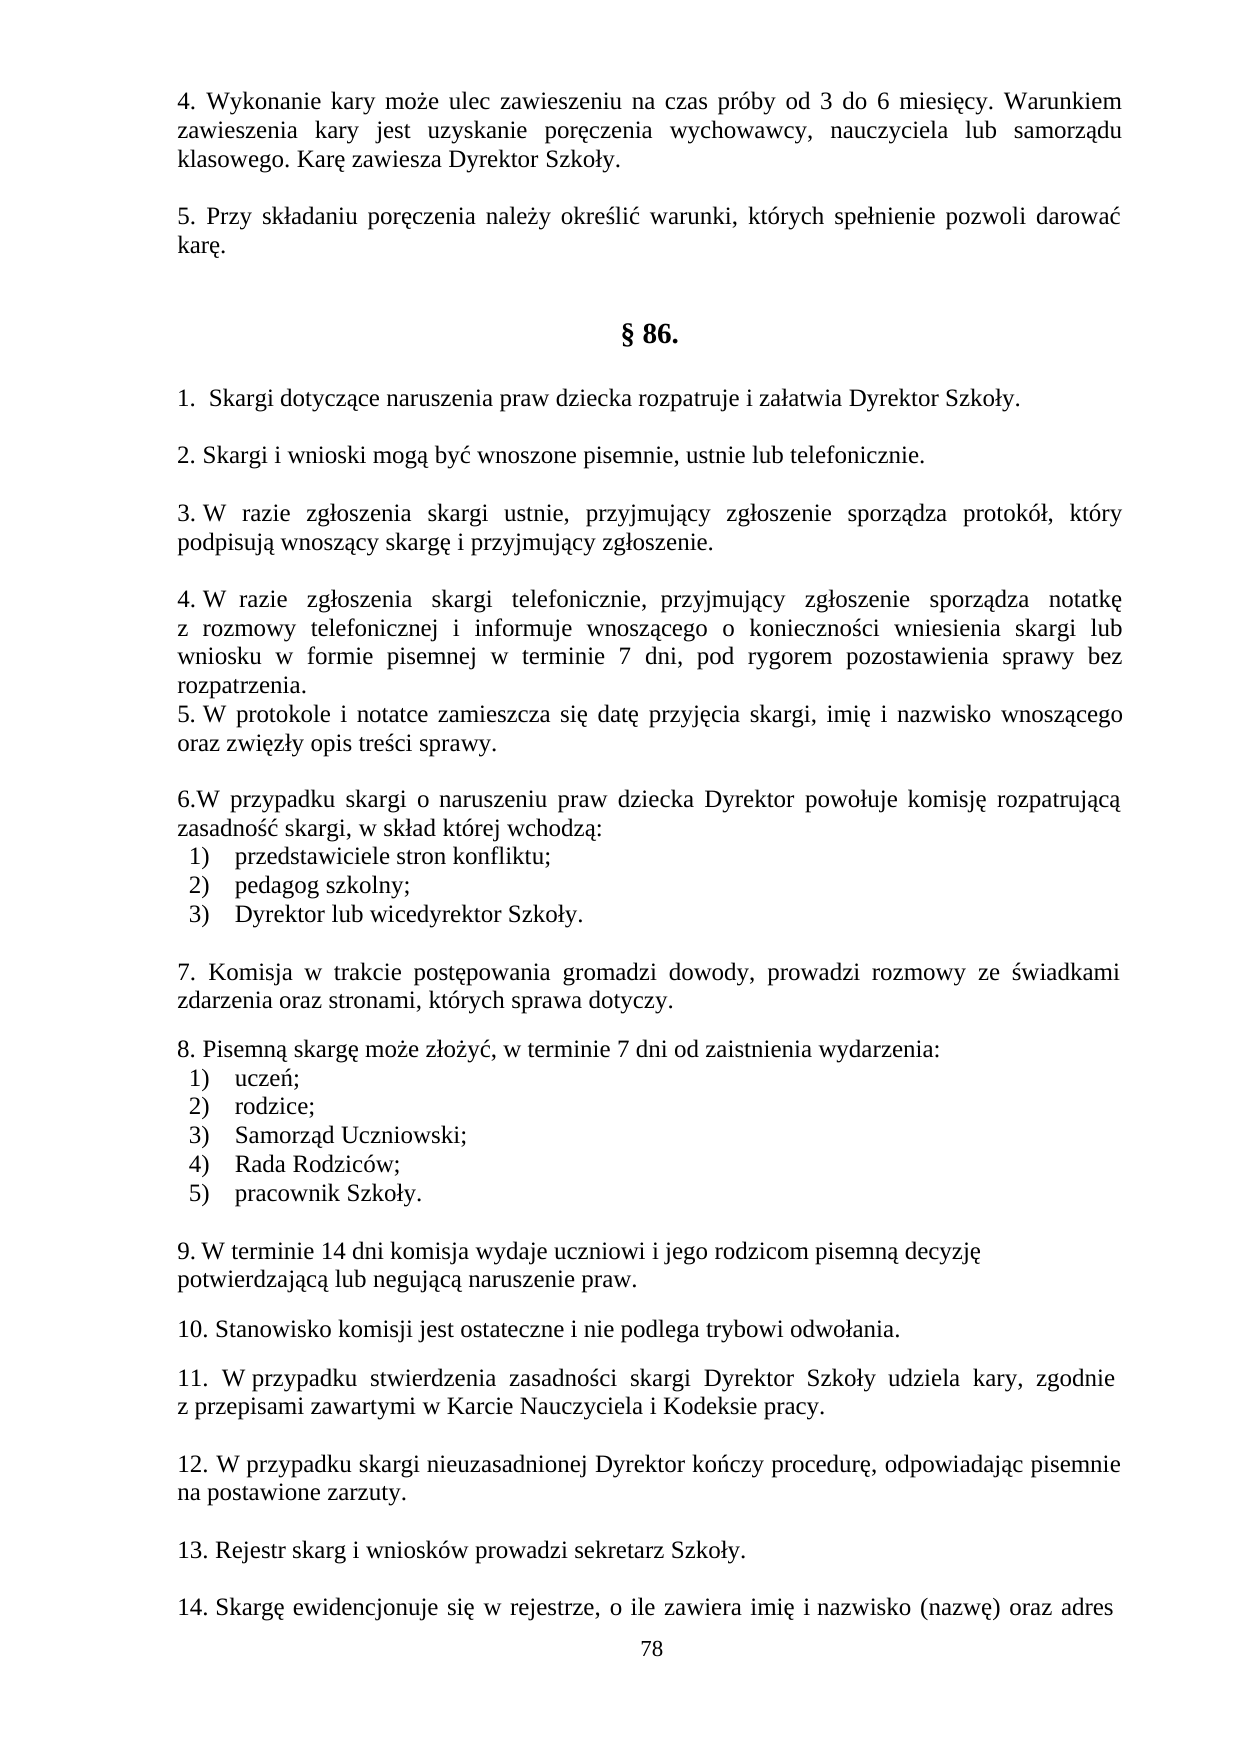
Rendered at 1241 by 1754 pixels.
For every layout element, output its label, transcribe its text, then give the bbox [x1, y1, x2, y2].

list Przy składaniu poręczenia należy określić warunki, których spełnienie pozwoli darować karę. [177, 201, 1122, 259]
list W przypadku skargi nieuzasadnionej Dyrektor kończy procedurę, odpowiadając pisemnie na postawione zarzuty. [177, 1449, 1122, 1506]
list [177, 1592, 1122, 1621]
list przedstawiciele stron konfliktu; [188, 842, 1134, 870]
list rodzice; [188, 1092, 1134, 1121]
list W razie zgłoszenia skargi telefonicznie, przyjmujący zgłoszenie sporządza notatkę z rozmowy telefonicznej i informuje wnoszącego o konieczności wniesienia skargi lub wniosku w formie pisemnej w terminie 7 dni, pod rygorem pozostawienia sprawy bez rozpatrzenia. [177, 584, 1123, 699]
list Samorząd Uczniowski; [188, 1121, 1134, 1149]
list W terminie 14 dni komisja wydaje uczniowi i jego rodzicom pisemną decyzję potwierdzającą lub negującą naruszenie praw. [177, 1236, 1122, 1293]
list Dyrektor lub wicedyrektor Szkoły. [188, 899, 1134, 928]
list Pisemną skargę może złożyć, w terminie 7 dni od zaistnienia wydarzenia: [177, 1034, 1134, 1063]
list Stanowisko komisji jest ostateczne i nie podlega trybowi odwołania. [177, 1314, 1134, 1343]
list W razie zgłoszenia skargi ustnie, przyjmujący zgłoszenie sporządza protokół, który podpisują wnoszący skargę i przyjmujący zgłoszenie. [177, 498, 1123, 555]
list Skargi i wnioski mogą być wnoszone pisemnie, ustnie lub telefonicznie. [177, 440, 1134, 469]
list pracownik Szkoły. [188, 1178, 1134, 1207]
list Wykonanie kary może ulec zawieszeniu na czas próby od 3 do 6 miesięcy. Warunkiem zawieszenia kary jest uzyskanie poręczenia wychowawcy, nauczyciela lub samorządu klasowego. Karę zawiesza Dyrektor Szkoły. [177, 86, 1122, 172]
subtitle § 86. [182, 316, 1116, 349]
list W przypadku stwierdzenia zasadności skargi Dyrektor Szkoły udziela kary, zgodnie z przepisami zawartymi w Karcie Nauczyciela i Kodeksie pracy. [177, 1363, 1123, 1420]
list Rejestr skarg i wniosków prowadzi sekretarz Szkoły. [177, 1535, 1134, 1563]
list Komisja w trakcie postępowania gromadzi dowody, prowadzi rozmowy ze świadkami zdarzenia oraz stronami, których sprawa dotyczy. [177, 957, 1122, 1014]
list W przypadku skargi o naruszeniu praw dziecka Dyrektor powołuje komisję rozpatrującą zasadność skargi, w skład której wchodzą: [177, 785, 1122, 841]
list Rada Rodziców; [188, 1149, 1134, 1178]
list uczeń; [188, 1063, 1134, 1092]
list pedagog szkolny; [188, 870, 1134, 899]
list Skargi dotyczące naruszenia praw dziecka rozpatruje i załatwia Dyrektor Szkoły. [177, 383, 1134, 412]
list W protokole i notatce zamieszcza się datę przyjęcia skargi, imię i nazwisko wnoszącego oraz zwięzły opis treści sprawy. [177, 699, 1123, 756]
